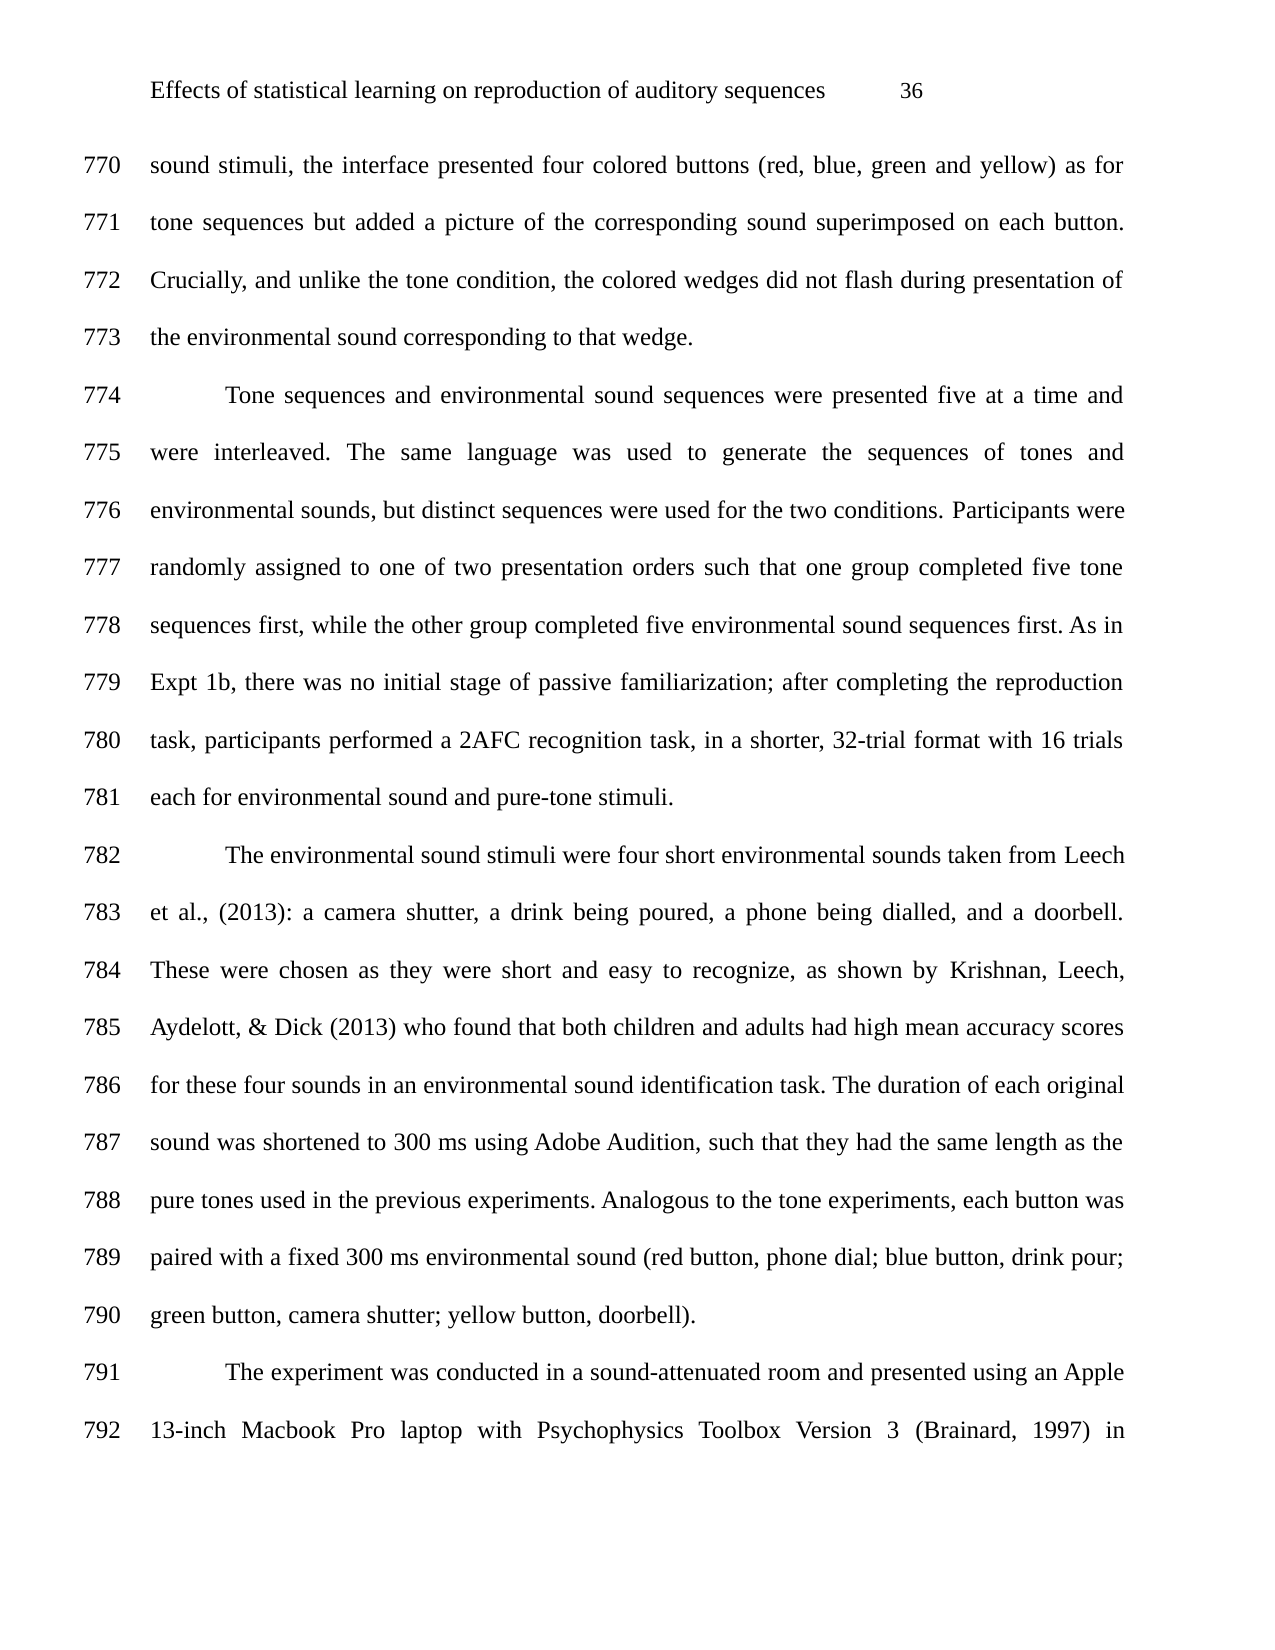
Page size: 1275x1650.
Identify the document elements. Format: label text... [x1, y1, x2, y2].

text The environmental sound stimuli were four short environmental sounds taken from Leech et al., (2013): a camera shutter, a drink being poured, a phone being dialled, and a doorbell. These were chosen as they were short and easy to recognize, as shown by Krishnan, Leech, Aydelott, & Dick (2013) who found that both children and adults had high mean accuracy scores for these four sounds in an environmental sound identification task. The duration of each original sound was shortened to 300 ms using Adobe Audition, such that they had the same length as the pure tones used in the previous experiments. Analogous to the tone experiments, each button was paired with a fixed 300 ms environmental sound (red button, phone dial; blue button, drink pour; green button, camera shutter; yellow button, doorbell). [150, 840, 1125, 1329]
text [150, 1357, 1125, 1444]
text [150, 150, 1125, 351]
text Tone sequences and environmental sound sequences were presented five at a time and were interleaved. The same language was used to generate the sequences of tones and environmental sounds, but distinct sequences were used for the two conditions. Participants were randomly assigned to one of two presentation orders such that one group completed five tone sequences first, while the other group completed five environmental sound sequences first. As in Expt 1b, there was no initial stage of passive familiarization; after completing the reproduction task, participants performed a 2AFC recognition task, in a shorter, 32-trial format with 16 trials each for environmental sound and pure-tone stimuli. [150, 380, 1125, 811]
